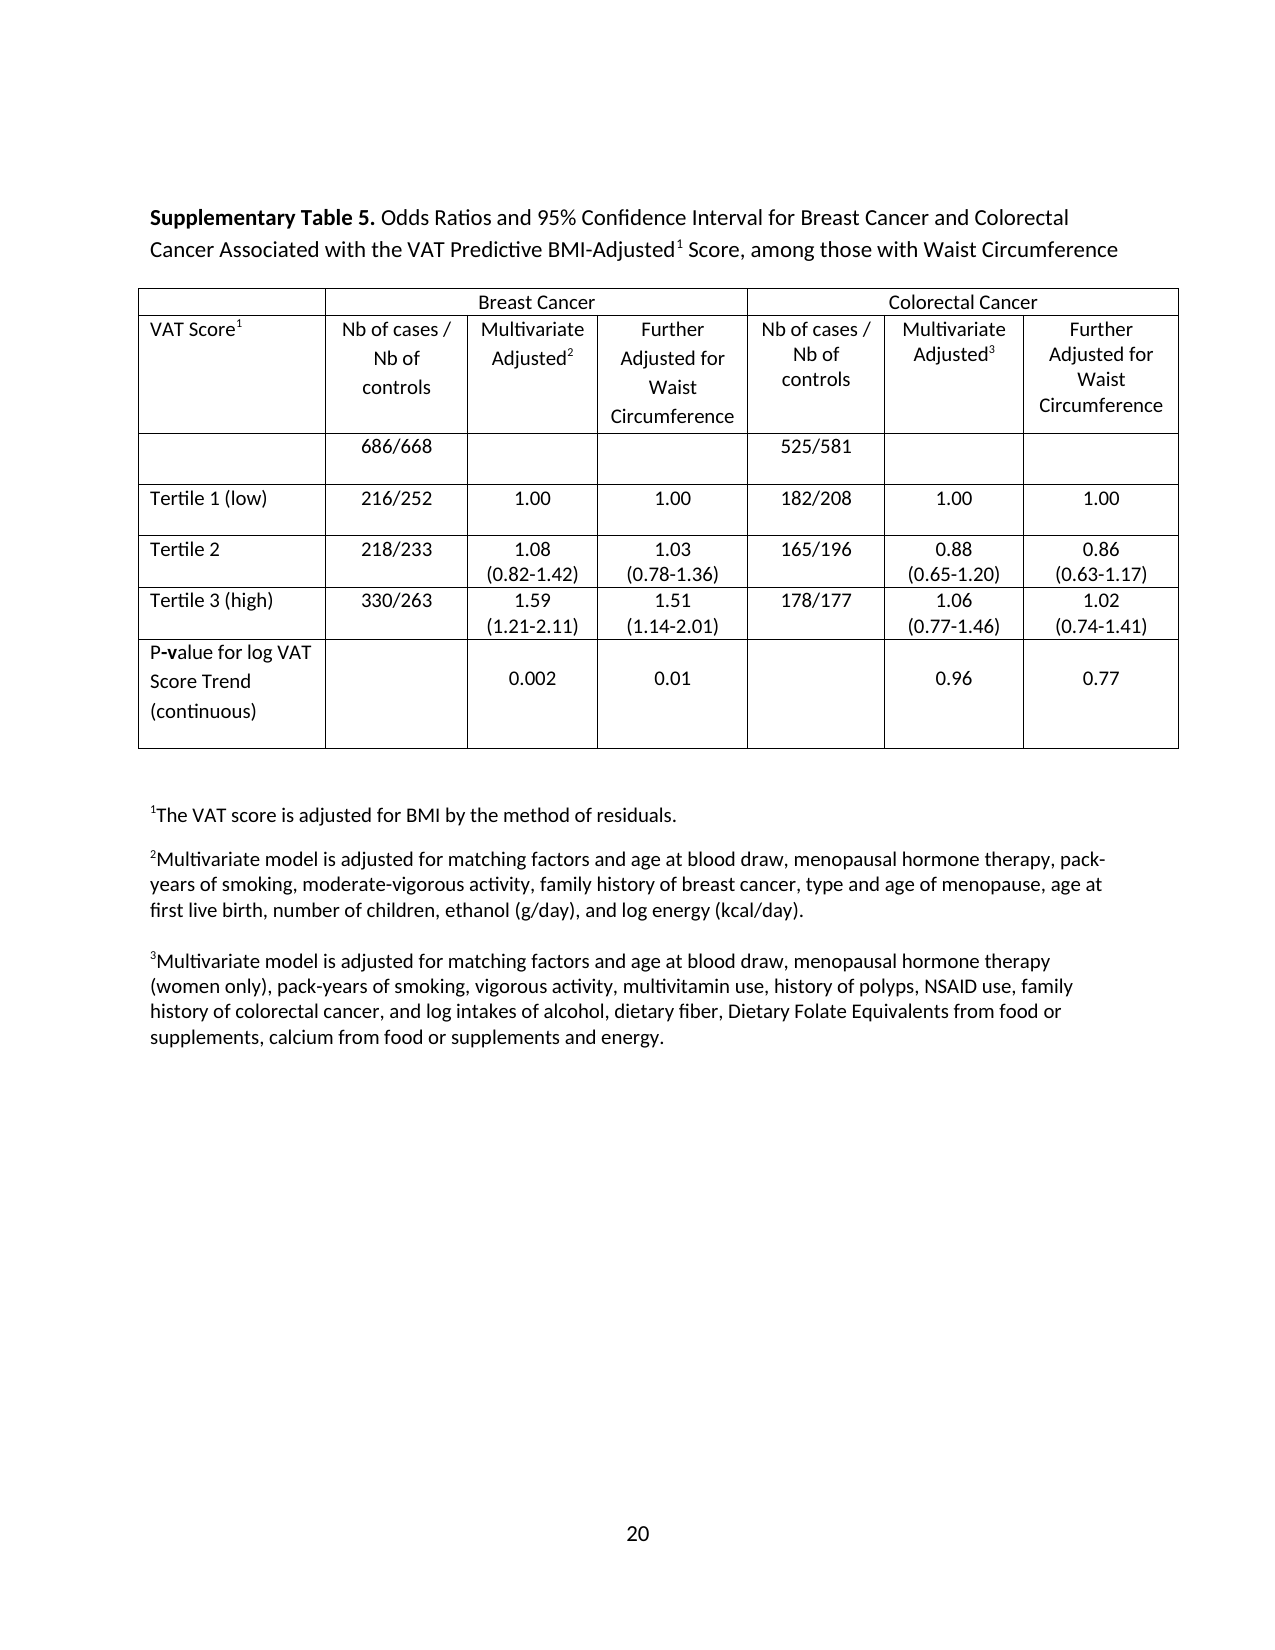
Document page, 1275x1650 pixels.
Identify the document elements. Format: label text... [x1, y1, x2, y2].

table_cell 1.59 (1.21-2.11) [468, 588, 597, 638]
text 1The VAT score is adjusted for BMI by the method of residuals. [150, 802, 1125, 827]
table_cell Tertile 1 (low) [139, 485, 325, 535]
table_header Breast Cancer [326, 289, 747, 315]
table_cell 1.02 (0.74-1.41) [1024, 588, 1178, 638]
table_cell [885, 434, 1023, 484]
table_cell 525/581 [748, 434, 884, 484]
table_cell 0.77 [1024, 640, 1178, 748]
table_cell [1024, 434, 1178, 484]
table_cell [748, 640, 884, 748]
table_cell 0.86 (0.63-1.17) [1024, 536, 1178, 587]
table_header [139, 289, 325, 315]
text 2Multivariate model is adjusted for matching factors and age at blood draw, menopausal hormone therapy, pack-years of smoking, moderate-vigorous activity, family history of breast cancer, type and age of menopause, age at first live birth, number of children, ethanol (g/day), and log energy (kcal/day). [150, 846, 1125, 922]
table_header Colorectal Cancer [748, 289, 1178, 315]
table_cell [598, 434, 747, 484]
table_cell 178/177 [748, 588, 884, 638]
table_cell 218/233 [326, 536, 467, 587]
table_cell 1.06 (0.77-1.46) [885, 588, 1023, 638]
table_cell Further Adjusted for Waist Circumference [1024, 316, 1178, 432]
table_cell Nb of cases / Nb of controls [748, 316, 884, 432]
table_cell 330/263 [326, 588, 467, 638]
table_cell 0.01 [598, 640, 747, 748]
table_cell 1.00 [598, 485, 747, 535]
table_cell 165/196 [748, 536, 884, 587]
table_cell 1.51 (1.14-2.01) [598, 588, 747, 638]
table_cell Tertile 2 [139, 536, 325, 587]
table_cell Further Adjusted for Waist Circumference [598, 316, 747, 432]
text 3Multivariate model is adjusted for matching factors and age at blood draw, menopausal hormone therapy (women only), pack-years of smoking, vigorous activity, multivitamin use, history of polyps, NSAID use, family history of colorectal cancer, and log intakes of alcohol, dietary fiber, Dietary Folate Equivalents from food or supplements, calcium from food or supplements and energy. [150, 948, 1125, 1049]
table_cell Multivariate Adjusted3 [885, 316, 1023, 432]
table_cell [139, 434, 325, 484]
table_cell 182/208 [748, 485, 884, 535]
table_cell Nb of cases / Nb of controls [326, 316, 467, 432]
table_cell Multivariate Adjusted2 [468, 316, 597, 432]
table_cell 0.88 (0.65-1.20) [885, 536, 1023, 587]
table_cell 0.002 [468, 640, 597, 748]
table_cell [468, 434, 597, 484]
text Supplementary Table 5. Odds Ratios and 95% Confidence Interval for Breast Cancer and Colorectal Cancer Associated with the VAT Predictive BMI-Adjusted1 Score, among those with Waist Circumference [150, 203, 1125, 263]
table_cell 1.00 [885, 485, 1023, 535]
table_cell 1.00 [468, 485, 597, 535]
table_cell [326, 640, 467, 748]
table_cell 686/668 [326, 434, 467, 484]
table_cell 1.03 (0.78-1.36) [598, 536, 747, 587]
table_cell 0.96 [885, 640, 1023, 748]
table_cell 216/252 [326, 485, 467, 535]
table_cell Tertile 3 (high) [139, 588, 325, 638]
table_cell P-value for log VAT Score Trend (continuous) [139, 640, 325, 748]
table_cell 1.08 (0.82-1.42) [468, 536, 597, 587]
table_cell 1.00 [1024, 485, 1178, 535]
table_cell VAT Score1 [139, 316, 325, 432]
